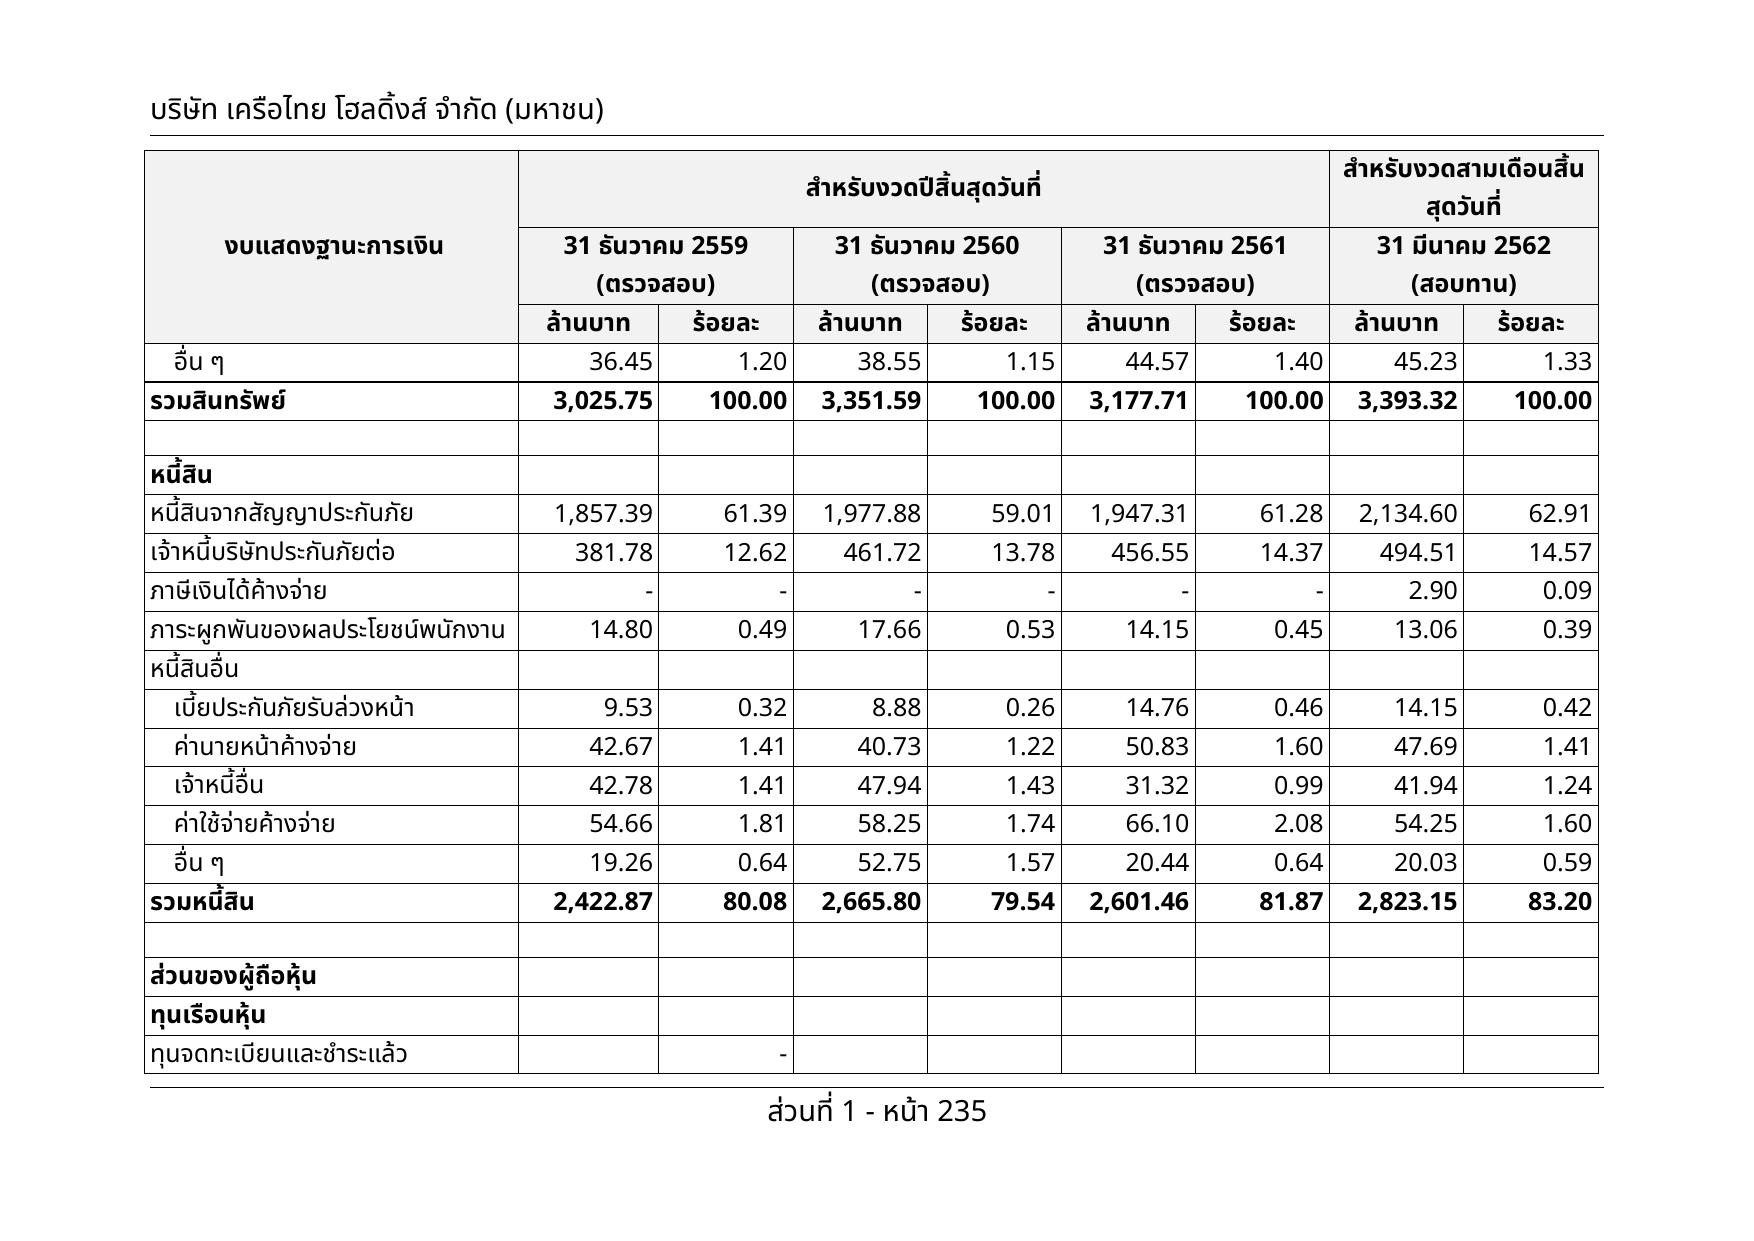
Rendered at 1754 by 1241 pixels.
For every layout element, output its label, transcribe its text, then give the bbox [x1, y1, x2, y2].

table_cell 8.88 [794, 690, 927, 727]
table_cell [519, 651, 658, 688]
table_cell 2,601.46 [1062, 884, 1195, 922]
table_cell [1464, 421, 1598, 455]
table_cell 40.73 [794, 729, 927, 766]
table_cell [1196, 651, 1329, 688]
table_cell 31 ธันวาคม 2561 (ตรวจสอบ) [1062, 228, 1329, 304]
table_cell ล้านบาท [1330, 305, 1463, 343]
table_cell 1.43 [928, 767, 1061, 805]
table_cell อื่น ๆ [145, 344, 518, 381]
table_cell 494.51 [1330, 534, 1463, 572]
table_cell 1.40 [1196, 344, 1329, 381]
table_cell [1330, 456, 1463, 494]
table_cell 19.26 [519, 845, 658, 883]
table_cell ร้อยละ [928, 305, 1061, 343]
table_cell 31.32 [1062, 767, 1195, 805]
table_cell [1062, 923, 1195, 957]
table_cell [928, 651, 1061, 688]
table_cell 1.74 [928, 806, 1061, 844]
table_cell 0.39 [1464, 612, 1598, 650]
table_cell 9.53 [519, 690, 658, 727]
table_cell 44.57 [1062, 344, 1195, 381]
table_cell 81.87 [1196, 884, 1329, 922]
table_cell 54.66 [519, 806, 658, 844]
table_cell [794, 958, 927, 996]
table_cell [519, 997, 658, 1034]
table_cell [1464, 1036, 1598, 1073]
table_cell 80.08 [659, 884, 793, 922]
table_cell 59.01 [928, 495, 1061, 533]
table_cell 0.46 [1196, 690, 1329, 727]
table_cell 100.00 [659, 383, 793, 420]
table_cell 42.78 [519, 767, 658, 805]
table_cell 3,025.75 [519, 383, 658, 420]
table_cell [519, 1036, 658, 1073]
table_cell 0.45 [1196, 612, 1329, 650]
table_cell ค่าใช้จ่ายค้างจ่าย [145, 806, 518, 844]
table_cell 54.25 [1330, 806, 1463, 844]
table_cell [519, 958, 658, 996]
table_header งบแสดงฐานะการเงิน [145, 151, 518, 343]
table_header สำหรับงวดสามเดือนสิ้นสุดวันที่ [1330, 151, 1598, 227]
table_cell 14.15 [1062, 612, 1195, 650]
table_cell หนี้สินจากสัญญาประกันภัย [145, 495, 518, 533]
table_cell - [659, 573, 793, 611]
table_cell 2.08 [1196, 806, 1329, 844]
table_cell 100.00 [928, 383, 1061, 420]
table_cell [1062, 421, 1195, 455]
table_cell 1,977.88 [794, 495, 927, 533]
table_cell 1.41 [659, 729, 793, 766]
table_cell 14.57 [1464, 534, 1598, 572]
table_cell 461.72 [794, 534, 927, 572]
table_cell รวมสินทรัพย์ [145, 383, 518, 420]
table_cell [1330, 421, 1463, 455]
table_cell - [659, 1036, 793, 1073]
table_cell 58.25 [794, 806, 927, 844]
table_cell 0.42 [1464, 690, 1598, 727]
table_cell 1.57 [928, 845, 1061, 883]
table_cell ภาระผูกพันของผลประโยชน์พนักงาน [145, 612, 518, 650]
table_cell 14.15 [1330, 690, 1463, 727]
table_cell 14.76 [1062, 690, 1195, 727]
table_cell [659, 997, 793, 1034]
table_cell [659, 456, 793, 494]
table_cell หนี้สินอื่น [145, 651, 518, 688]
table_cell [794, 456, 927, 494]
table_cell 0.09 [1464, 573, 1598, 611]
table_cell - [928, 573, 1061, 611]
table_cell 1,947.31 [1062, 495, 1195, 533]
table_cell ค่านายหน้าค้างจ่าย [145, 729, 518, 766]
table_cell 3,351.59 [794, 383, 927, 420]
table_cell 381.78 [519, 534, 658, 572]
table_cell 3,393.32 [1330, 383, 1463, 420]
table_cell [1330, 923, 1463, 957]
table_cell 0.32 [659, 690, 793, 727]
table_cell 66.10 [1062, 806, 1195, 844]
table_cell [1196, 923, 1329, 957]
table_cell อื่น ๆ [145, 845, 518, 883]
table_cell 1.20 [659, 344, 793, 381]
table_cell [1196, 958, 1329, 996]
table_cell ส่วนของผู้ถือหุ้น [145, 958, 518, 996]
table_cell ล้านบาท [794, 305, 927, 343]
table_cell 13.78 [928, 534, 1061, 572]
table_cell [1330, 1036, 1463, 1073]
table_cell [1464, 456, 1598, 494]
table_cell [1464, 997, 1598, 1034]
table_cell 2,134.60 [1330, 495, 1463, 533]
table_cell 41.94 [1330, 767, 1463, 805]
table_cell 13.06 [1330, 612, 1463, 650]
table_cell [519, 421, 658, 455]
table_cell 2,665.80 [794, 884, 927, 922]
table_cell 2,823.15 [1330, 884, 1463, 922]
table_cell [1062, 997, 1195, 1034]
table_cell [519, 456, 658, 494]
table_cell ร้อยละ [659, 305, 793, 343]
table_cell 47.69 [1330, 729, 1463, 766]
table_cell [928, 923, 1061, 957]
table_cell 100.00 [1464, 383, 1598, 420]
table_cell [519, 923, 658, 957]
table_cell [1330, 997, 1463, 1034]
table_cell [1330, 651, 1463, 688]
table_cell ภาษีเงินได้ค้างจ่าย [145, 573, 518, 611]
table_cell [1062, 1036, 1195, 1073]
table_cell [1062, 958, 1195, 996]
table_cell 20.44 [1062, 845, 1195, 883]
table_cell 0.59 [1464, 845, 1598, 883]
table_header สำหรับงวดปีสิ้นสุดวันที่ [519, 151, 1329, 227]
table_cell 61.28 [1196, 495, 1329, 533]
table_cell 38.55 [794, 344, 927, 381]
table_cell 1.24 [1464, 767, 1598, 805]
table_cell [659, 923, 793, 957]
table_cell [928, 421, 1061, 455]
table_cell 0.64 [1196, 845, 1329, 883]
table_cell 0.53 [928, 612, 1061, 650]
table_cell 45.23 [1330, 344, 1463, 381]
table_cell เจ้าหนี้บริษัทประกันภัยต่อ [145, 534, 518, 572]
table_cell - [519, 573, 658, 611]
table_cell 0.64 [659, 845, 793, 883]
table_cell [1330, 958, 1463, 996]
table_cell หนี้สิน [145, 456, 518, 494]
table_cell 14.37 [1196, 534, 1329, 572]
table_cell [1196, 1036, 1329, 1073]
table_cell [659, 651, 793, 688]
table_cell [794, 651, 927, 688]
table_cell เบี้ยประกันภัยรับล่วงหน้า [145, 690, 518, 727]
table_cell รวมหนี้สิน [145, 884, 518, 922]
table_cell ทุนจดทะเบียนและชำระแล้ว [145, 1036, 518, 1073]
table_cell 0.99 [1196, 767, 1329, 805]
table_cell 47.94 [794, 767, 927, 805]
table_cell 61.39 [659, 495, 793, 533]
table_cell 1.15 [928, 344, 1061, 381]
table_cell [145, 923, 518, 957]
table_cell 1.41 [659, 767, 793, 805]
table_cell 50.83 [1062, 729, 1195, 766]
table_cell ล้านบาท [1062, 305, 1195, 343]
table_cell [1464, 958, 1598, 996]
table_cell - [794, 573, 927, 611]
table_cell เจ้าหนี้อื่น [145, 767, 518, 805]
table_cell 31 ธันวาคม 2560 (ตรวจสอบ) [794, 228, 1061, 304]
table_cell 36.45 [519, 344, 658, 381]
table_cell [1062, 456, 1195, 494]
table_cell [1196, 997, 1329, 1034]
table_cell 14.80 [519, 612, 658, 650]
table_cell ร้อยละ [1464, 305, 1598, 343]
table_cell 1,857.39 [519, 495, 658, 533]
table_cell [928, 997, 1061, 1034]
table_cell [794, 923, 927, 957]
table_cell 100.00 [1196, 383, 1329, 420]
table_cell [928, 958, 1061, 996]
table_cell 2,422.87 [519, 884, 658, 922]
table_cell 31 ธันวาคม 2559 (ตรวจสอบ) [519, 228, 793, 304]
table_cell 1.33 [1464, 344, 1598, 381]
table_cell 1.81 [659, 806, 793, 844]
table_cell [659, 421, 793, 455]
table_cell ล้านบาท [519, 305, 658, 343]
table_cell 1.60 [1464, 806, 1598, 844]
table_cell [659, 958, 793, 996]
table_cell 17.66 [794, 612, 927, 650]
table_cell 0.26 [928, 690, 1061, 727]
table_cell 62.91 [1464, 495, 1598, 533]
table_cell ร้อยละ [1196, 305, 1329, 343]
table_cell [794, 1036, 927, 1073]
table_cell [145, 421, 518, 455]
table_cell - [1196, 573, 1329, 611]
table_cell - [1062, 573, 1195, 611]
table_cell [1196, 456, 1329, 494]
table_cell ทุนเรือนหุ้น [145, 997, 518, 1034]
table_cell 42.67 [519, 729, 658, 766]
table_cell [1464, 651, 1598, 688]
table_cell [794, 421, 927, 455]
table_cell 83.20 [1464, 884, 1598, 922]
table_cell 1.60 [1196, 729, 1329, 766]
table_cell 0.49 [659, 612, 793, 650]
table_cell [1464, 923, 1598, 957]
table_cell [928, 1036, 1061, 1073]
table_cell [928, 456, 1061, 494]
table_cell 1.22 [928, 729, 1061, 766]
table_cell 456.55 [1062, 534, 1195, 572]
table_cell 20.03 [1330, 845, 1463, 883]
table_cell 1.41 [1464, 729, 1598, 766]
table_cell 3,177.71 [1062, 383, 1195, 420]
table_cell 12.62 [659, 534, 793, 572]
table_cell 52.75 [794, 845, 927, 883]
table_cell [794, 997, 927, 1034]
table_cell [1196, 421, 1329, 455]
table_cell 79.54 [928, 884, 1061, 922]
table_cell 2.90 [1330, 573, 1463, 611]
table_cell 31 มีนาคม 2562 (สอบทาน) [1330, 228, 1598, 304]
table_cell [1062, 651, 1195, 688]
